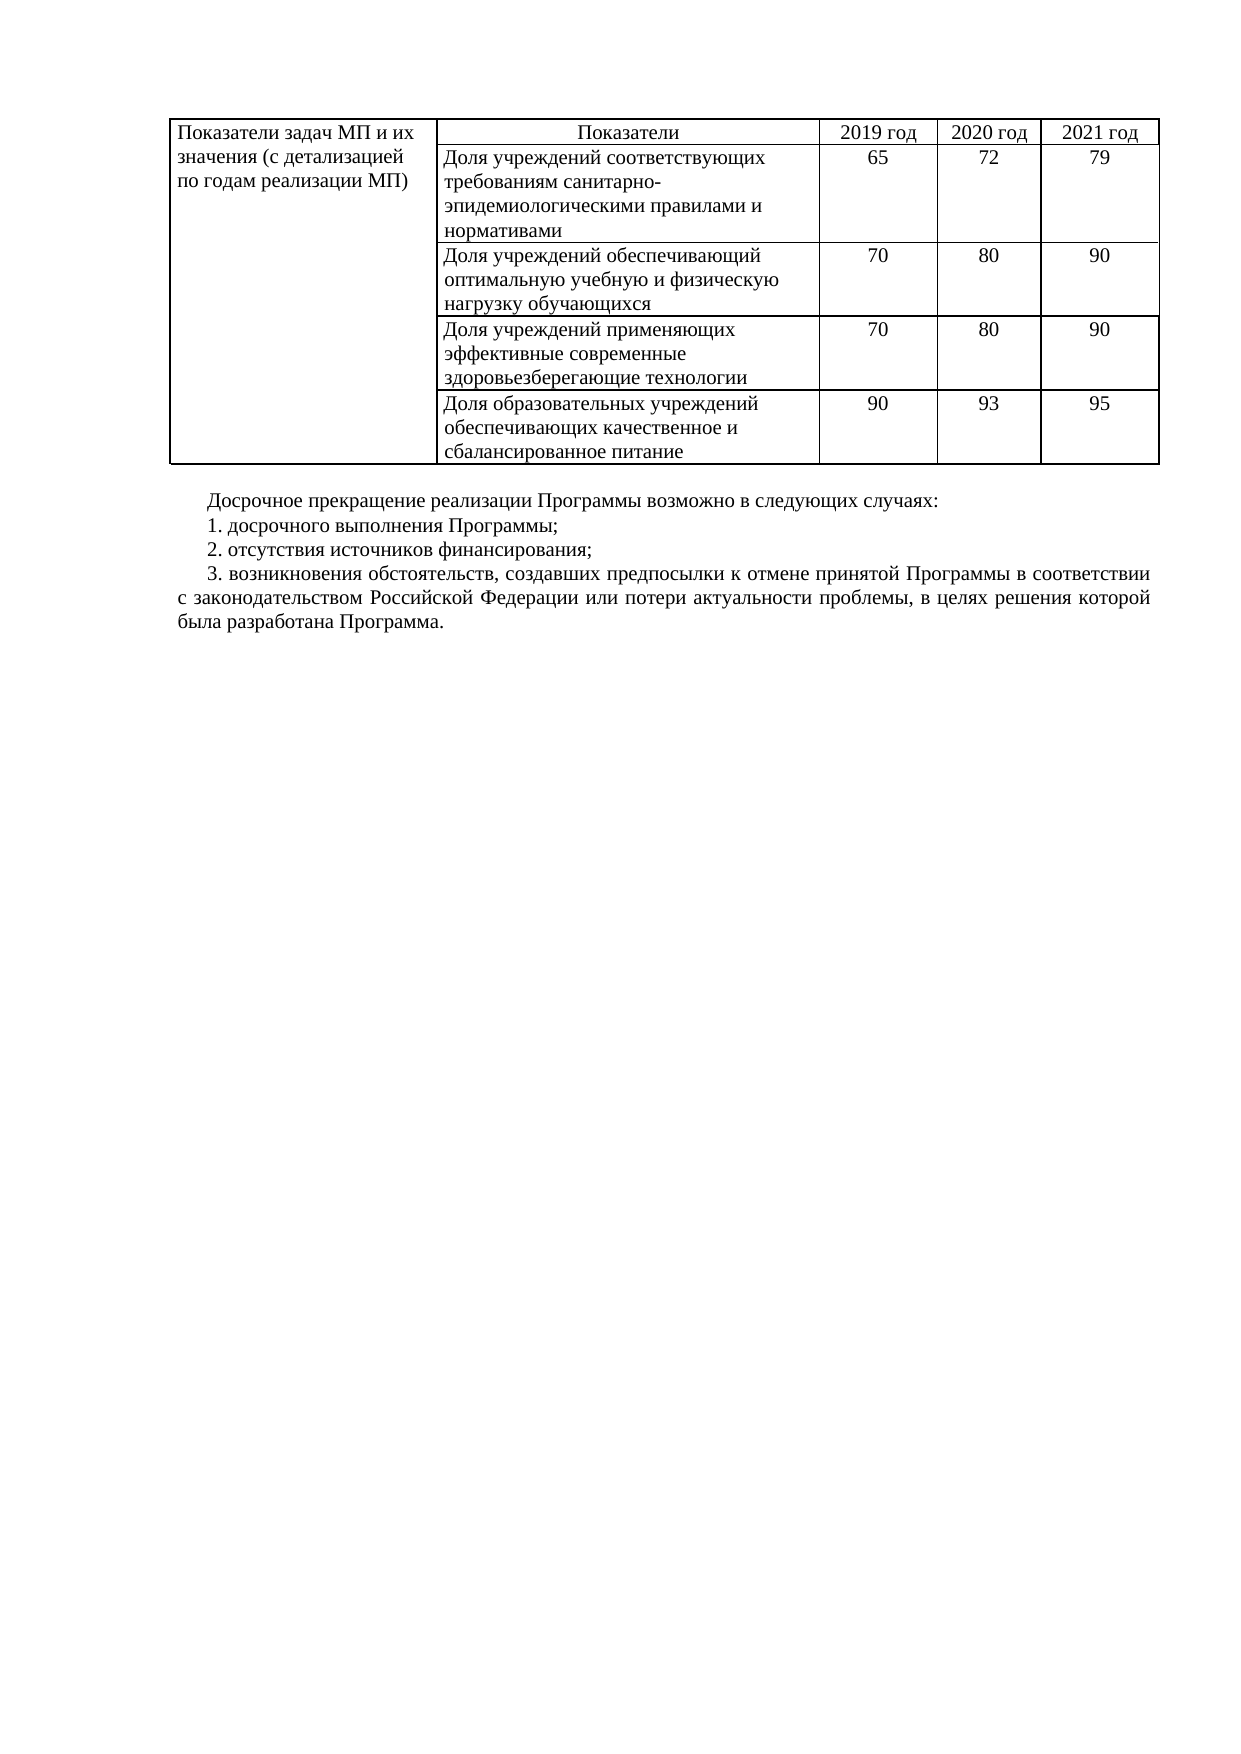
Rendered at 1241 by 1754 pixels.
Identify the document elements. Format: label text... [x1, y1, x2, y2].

table_cell 72 [938, 145, 1040, 242]
text 1. досрочного выполнения Программы; [177, 512, 1152, 537]
table_header Показатели [438, 120, 819, 144]
table_cell 80 [938, 317, 1040, 389]
table_cell Доля учреждений обеспечивающий оптимальную учебную и физическую нагрузку обучающихся [438, 243, 819, 315]
table_cell 80 [938, 243, 1040, 315]
table_header Показатели задач МП и их значения (с детализацией по годам реализации МП) [171, 120, 436, 463]
table_cell 65 [820, 145, 937, 242]
table_header 2020 год [938, 120, 1040, 144]
table_cell 95 [1042, 391, 1158, 463]
text 2. отсутствия источников финансирования; [177, 537, 1152, 561]
table_cell 70 [820, 317, 937, 389]
table_cell 93 [938, 391, 1040, 463]
text 3. возникновения обстоятельств, создавших предпосылки к отмене принятой Программы в соответствии с законодательством Российской Федерации или потери актуальности проблемы, в целях решения которой была разработана Программа. [177, 561, 1152, 633]
table_cell 90 [820, 391, 937, 463]
table_cell 79 [1042, 145, 1159, 242]
table_cell 90 [1042, 242, 1159, 315]
table_cell 90 [1042, 317, 1158, 389]
table_cell 70 [820, 243, 937, 315]
table_cell Доля образовательных учреждений обеспечивающих качественное и сбалансированное питание [438, 391, 819, 463]
table_header 2019 год [820, 120, 937, 144]
table_header 2021 год [1042, 120, 1158, 144]
text Досрочное прекращение реализации Программы возможно в следующих случаях: [177, 488, 1152, 512]
table_cell Доля учреждений применяющих эффективные современные здоровьезберегающие технологии [438, 317, 819, 389]
table_cell Доля учреждений соответствующих требованиям санитарно-эпидемиологическими правилами и нормативами [438, 145, 819, 242]
